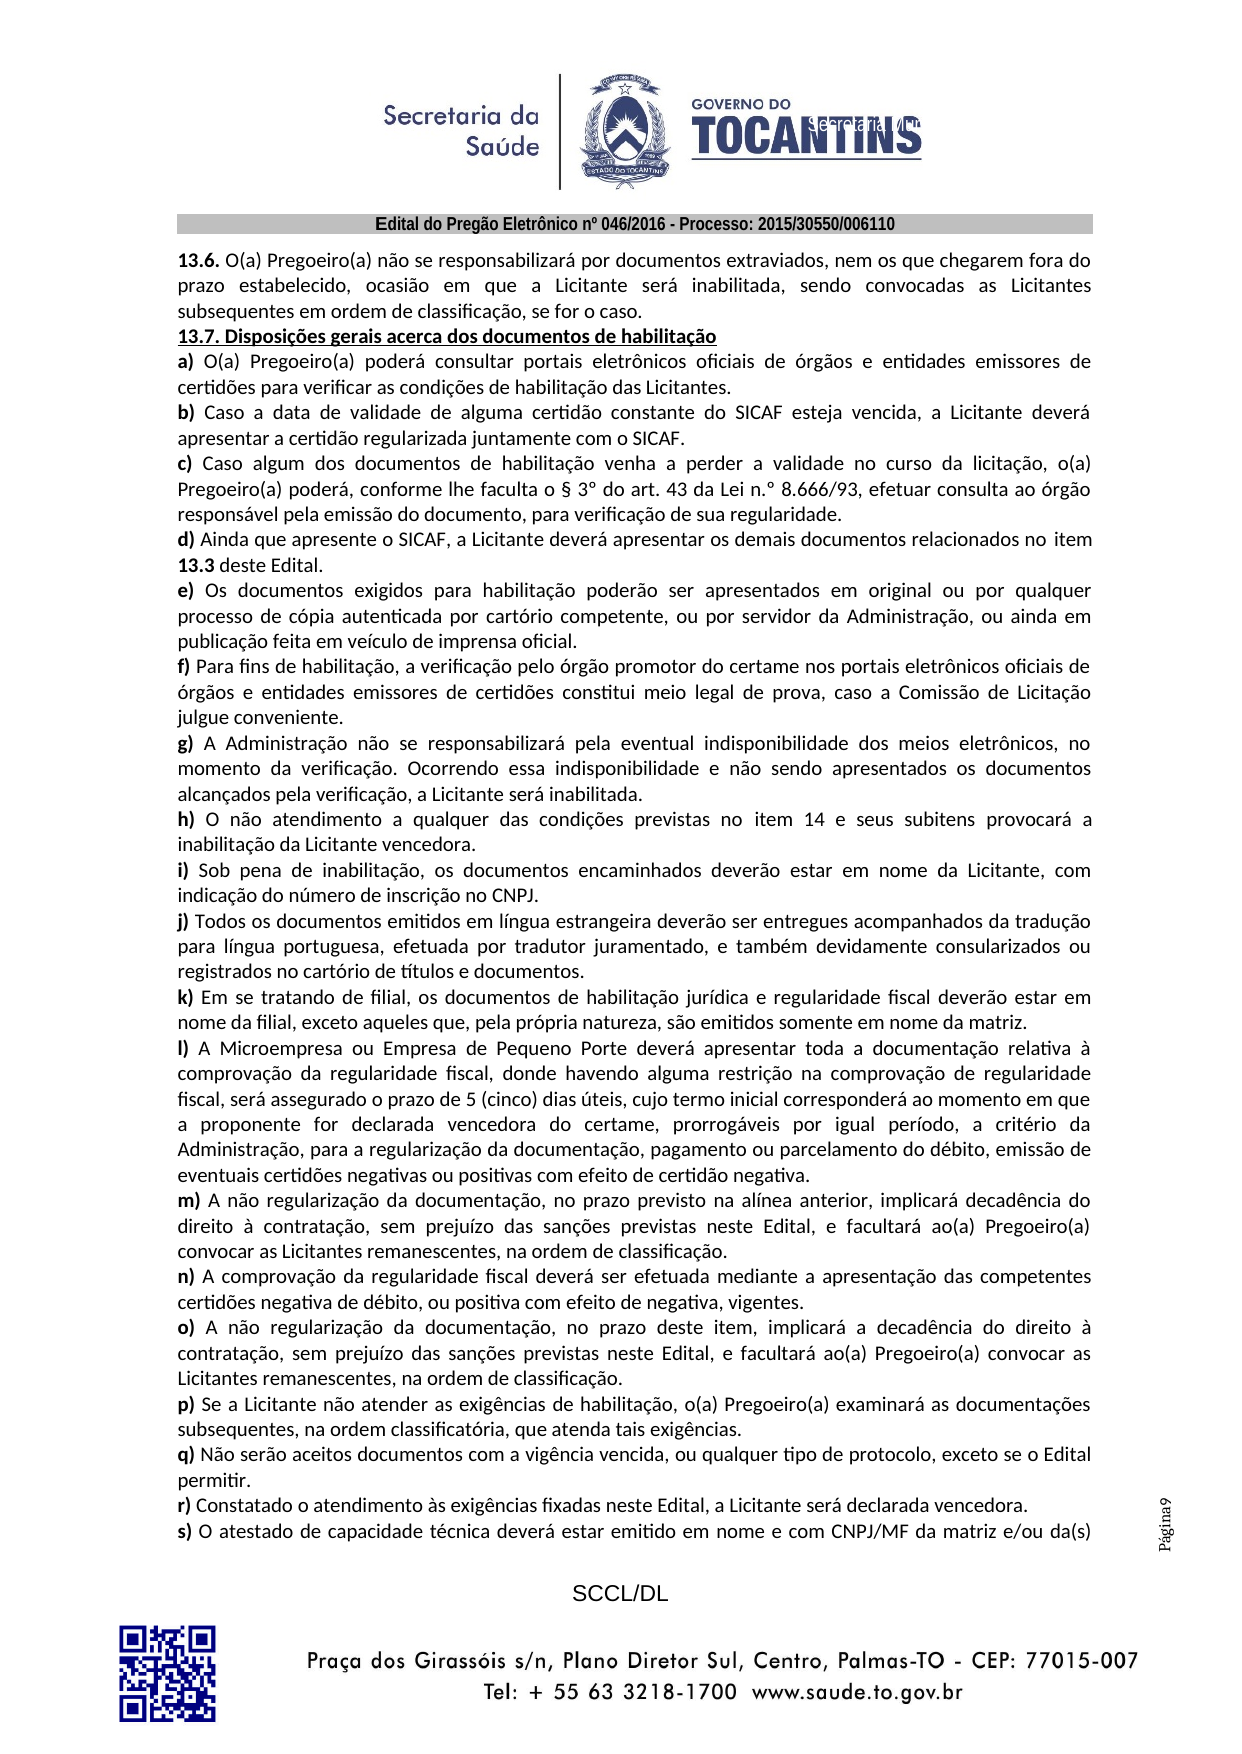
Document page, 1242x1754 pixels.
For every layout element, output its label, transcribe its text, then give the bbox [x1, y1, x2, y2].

text n) A comprovação da regularidade fiscal deverá ser efetuada mediante a apresentação das competentes certidões negativa de débito, ou positiva com efeito de negativa, vigentes. [177, 1264, 1093, 1314]
text m) A não regularização da documentação, no prazo previsto na alínea anterior, implicará decadência do direito à contratação, sem prejuízo das sanções previstas neste Edital, e facultará ao(a) Pregoeiro(a) convocar as Licitantes remanescentes, na ordem de classificação. [177, 1187, 1093, 1264]
text q) Não serão aceitos documentos com a vigência vencida, ou qualquer tipo de protocolo, exceto se o Edital permitir. [177, 1442, 1093, 1492]
text j) Todos os documentos emitidos em língua estrangeira deverão ser entregues acompanhados da tradução para língua portuguesa, efetuada por tradutor juramentado, e também devidamente consularizados ou registrados no cartório de títulos e documentos. [177, 908, 1093, 984]
text h) O não atendimento a qualquer das condições previstas no item 14 e seus subitens provocará a inabilitação da Licitante vencedora. [177, 806, 1093, 857]
text e) Os documentos exigidos para habilitação poderão ser apresentados em original ou por qualquer processo de cópia autenticada por cartório competente, ou por servidor da Administração, ou ainda em publicação feita em veículo de imprensa oficial. [177, 577, 1093, 654]
text r) Constatado o atendimento às exigências fixadas neste Edital, a Licitante será declarada vencedora. [177, 1492, 1093, 1518]
text g) A Administração não se responsabilizará pela eventual indisponibilidade dos meios eletrônicos, no momento da verificação. Ocorrendo essa indisponibilidade e não sendo apresentados os documentos alcançados pela verificação, a Licitante será inabilitada. [177, 730, 1093, 806]
text s) O atestado de capacidade técnica deverá estar emitido em nome e com CNPJ/MF da matriz e/ou da(s) filial(is) da Licitante. [177, 1518, 1093, 1543]
text b) Caso a data de validade de alguma certidão constante do SICAF esteja vencida, a Licitante deverá apresentar a certidão regularizada juntamente com o SICAF. [177, 399, 1093, 450]
text o) A não regularização da documentação, no prazo deste item, implicará a decadência do direito à contratação, sem prejuízo das sanções previstas neste Edital, e facultará ao(a) Pregoeiro(a) convocar as Licitantes remanescentes, na ordem de classificação. [177, 1314, 1093, 1391]
text 13.7. Disposições gerais acerca dos documentos de habilitação [177, 323, 1093, 349]
text 13.6. O(a) Pregoeiro(a) não se responsabilizará por documentos extraviados, nem os que chegarem fora do prazo estabelecido, ocasião em que a Licitante será inabilitada, sendo convocadas as Licitantes subsequentes em ordem de classificação, se for o caso. [177, 247, 1093, 323]
picture [0, 0, 1188, 202]
text i) Sob pena de inabilitação, os documentos encaminhados deverão estar em nome da Licitante, com indicação do número de inscrição no CNPJ. [177, 857, 1093, 908]
text f) Para fins de habilitação, a verificação pelo órgão promotor do certame nos portais eletrônicos oficiais de órgãos e entidades emissores de certidões constitui meio legal de prova, caso a Comissão de Licitação julgue conveniente. [177, 654, 1093, 730]
text d) Ainda que apresente o SICAF, a Licitante deverá apresentar os demais documentos relacionados no item 13.3 deste Edital. [177, 527, 1093, 577]
text p) Se a Licitante não atender as exigências de habilitação, o(a) Pregoeiro(a) examinará as documentações subsequentes, na ordem classificatória, que atenda tais exigências. [177, 1391, 1093, 1442]
text l) A Microempresa ou Empresa de Pequeno Porte deverá apresentar toda a documentação relativa à comprovação da regularidade fiscal, donde havendo alguma restrição na comprovação de regularidade fiscal, será assegurado o prazo de 5 (cinco) dias úteis, cujo termo inicial corresponderá ao momento em que a proponente for declarada vencedora do certame, prorrogáveis por igual período, a critério da Administração, para a regularização da documentação, pagamento ou parcelamento do débito, emissão de eventuais certidões negativas ou positivas com efeito de certidão negativa. [177, 1035, 1093, 1187]
text a) O(a) Pregoeiro(a) poderá consultar portais eletrônicos oficiais de órgãos e entidades emissores de certidões para verificar as condições de habilitação das Licitantes. [177, 349, 1093, 399]
text c) Caso algum dos documentos de habilitação venha a perder a validade no curso da licitação, o(a) Pregoeiro(a) poderá, conforme lhe faculta o § 3º do art. 43 da Lei n.º 8.666/93, efetuar consulta ao órgão responsável pela emissão do documento, para verificação de sua regularidade. [177, 450, 1093, 527]
picture [115, 1621, 1138, 1726]
text k) Em se tratando de filial, os documentos de habilitação jurídica e regularidade fiscal deverão estar em nome da filial, exceto aqueles que, pela própria natureza, são emitidos somente em nome da matriz. [177, 984, 1093, 1035]
